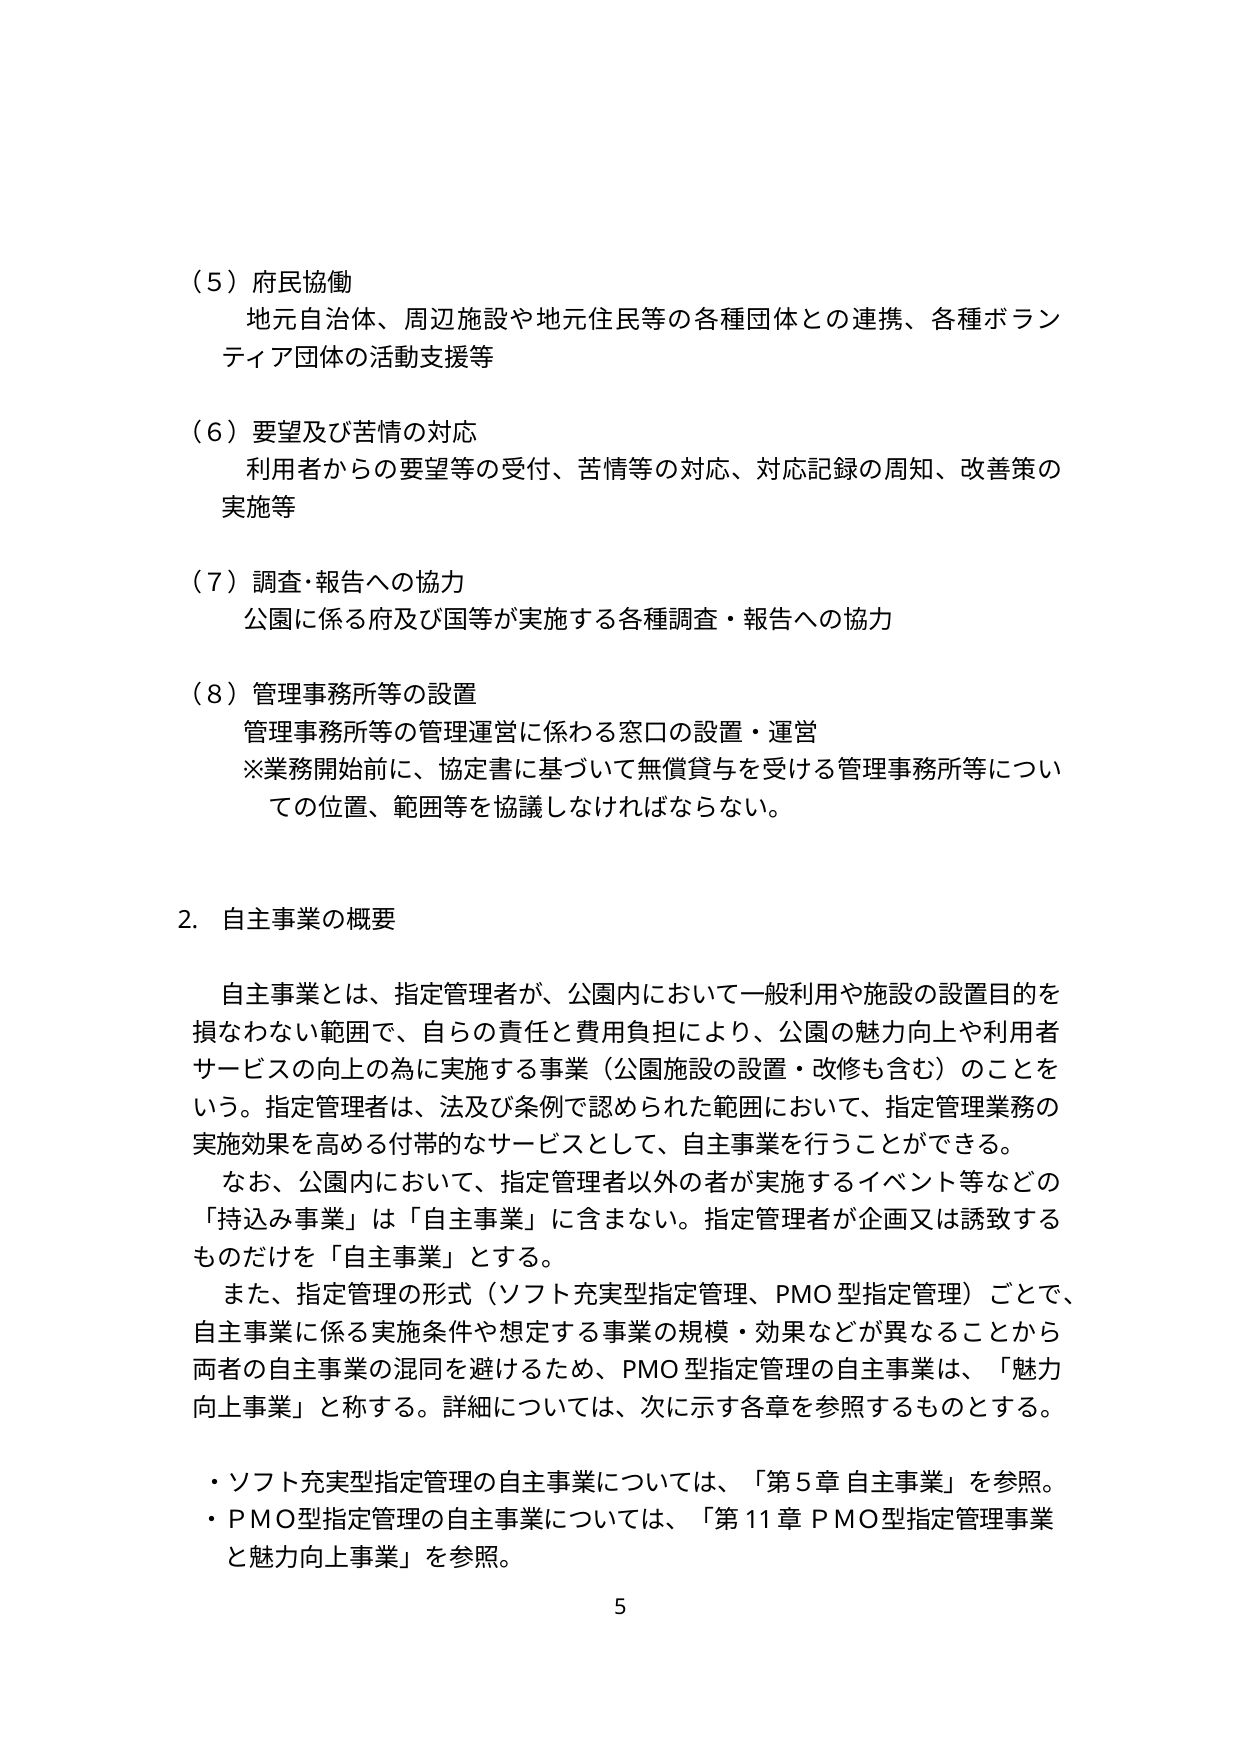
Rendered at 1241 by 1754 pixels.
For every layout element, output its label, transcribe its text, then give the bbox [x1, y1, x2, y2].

text （５）府民協働 [177, 261, 1063, 299]
text （８）管理事務所等の設置 [177, 674, 1063, 711]
list ※業務開始前に、協定書に基づいて無償貸与を受ける管理事務所等についての位置、範囲等を協議しなければならない。 [243, 749, 1063, 824]
text （７）調査･報告への協力 [177, 561, 1063, 599]
list 公園に係る府及び国等が実施する各種調査・報告への協力 [243, 599, 1063, 636]
text 自主事業とは、指定管理者が、公園内において一般利用や施設の設置目的を損なわない範囲で、自らの責任と費用負担により、公園の魅力向上や利用者サービスの向上の為に実施する事業（公園施設の設置・改修も含む）のことをいう。指定管理者は、法及び条例で認められた範囲において、指定管理業務の実施効果を高める付帯的なサービスとして、自主事業を行うことができる。 [192, 974, 1063, 1161]
text ・ソフト充実型指定管理の自主事業については、「第５章 自主事業」を参照。 [177, 1461, 1063, 1499]
text 利用者からの要望等の受付、苦情等の対応、対応記録の周知、改善策の実施等 [221, 449, 1063, 524]
text また、指定管理の形式（ソフト充実型指定管理、PMO型指定管理）ごとで、自主事業に係る実施条件や想定する事業の規模・効果などが異なることから、両者の自主事業の混同を避けるため、PMO型指定管理の自主事業は、「魅力向上事業」と称する。詳細については、次に示す各章を参照するものとする。 [192, 1274, 1063, 1424]
list 管理事務所等の管理運営に係わる窓口の設置・運営 [243, 711, 1063, 749]
text 地元自治体、周辺施設や地元住民等の各種団体との連携、各種ボランティア団体の活動支援等 [221, 299, 1063, 374]
text ・ＰＭＯ型指定管理の自主事業については、「第11章 ＰＭＯ型指定管理事業 [174, 1499, 1063, 1536]
text （６）要望及び苦情の対応 [177, 411, 1063, 449]
text と魅力向上事業」を参照。 [174, 1536, 1063, 1574]
list 自主事業の概要 [177, 899, 1063, 936]
text なお、公園内において、指定管理者以外の者が実施するイベント等などの「持込み事業」は「自主事業」に含まない。指定管理者が企画又は誘致するものだけを「自主事業」とする。 [192, 1161, 1063, 1274]
